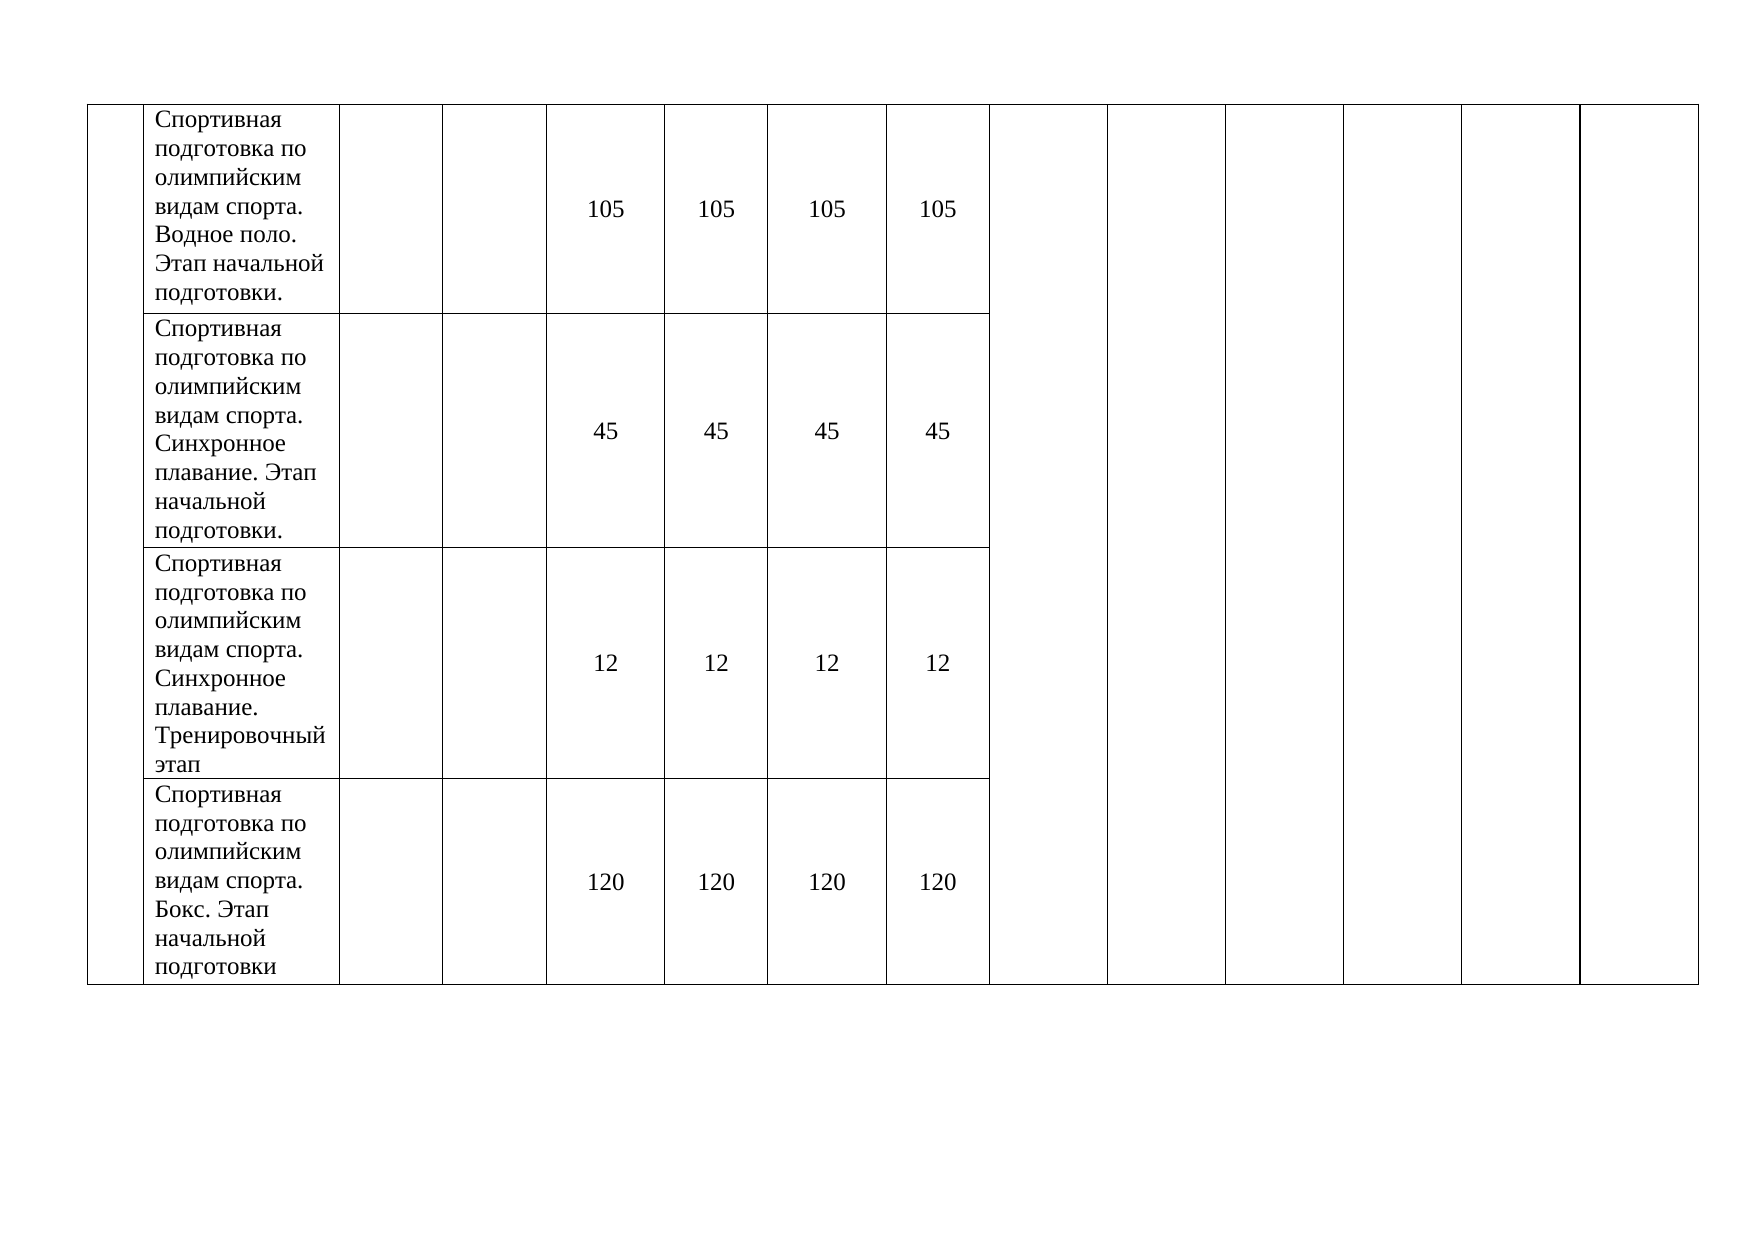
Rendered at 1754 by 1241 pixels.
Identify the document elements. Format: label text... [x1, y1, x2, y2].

table_cell 45 [547, 314, 664, 547]
table_cell 45 [887, 314, 989, 547]
table_cell 120 [665, 779, 767, 984]
table_cell 105 [768, 105, 886, 312]
table_cell Спортивная подготовка по олимпийским видам спорта. Синхронное плавание. Тренировочный этап [144, 548, 339, 778]
table_cell [443, 779, 546, 984]
table_cell [340, 779, 442, 984]
table_cell 120 [887, 779, 989, 984]
table_cell 12 [665, 548, 767, 778]
table_cell 12 [887, 548, 989, 778]
table_cell 120 [547, 779, 664, 984]
table_cell 105 [547, 105, 664, 312]
table_cell [340, 314, 442, 547]
table_cell [340, 548, 442, 778]
table_cell [340, 105, 442, 312]
table_cell [443, 548, 546, 778]
table_cell 45 [768, 314, 886, 547]
table_cell Спортивная подготовка по олимпийским видам спорта. Синхронное плавание. Этап начальной подготовки. [144, 314, 339, 547]
table_cell Спортивная подготовка по олимпийским видам спорта. Бокс. Этап начальной подготовки [144, 779, 339, 984]
table_cell [443, 105, 546, 312]
table_cell [443, 314, 546, 547]
table_cell 120 [768, 779, 886, 984]
table_cell 12 [547, 548, 664, 778]
table_cell 105 [887, 105, 989, 312]
table_cell 105 [665, 105, 767, 312]
table_cell 45 [665, 314, 767, 547]
table_cell 12 [768, 548, 886, 778]
table_cell Спортивная подготовка по олимпийским видам спорта. Водное поло. Этап начальной подготовки. [144, 105, 339, 312]
